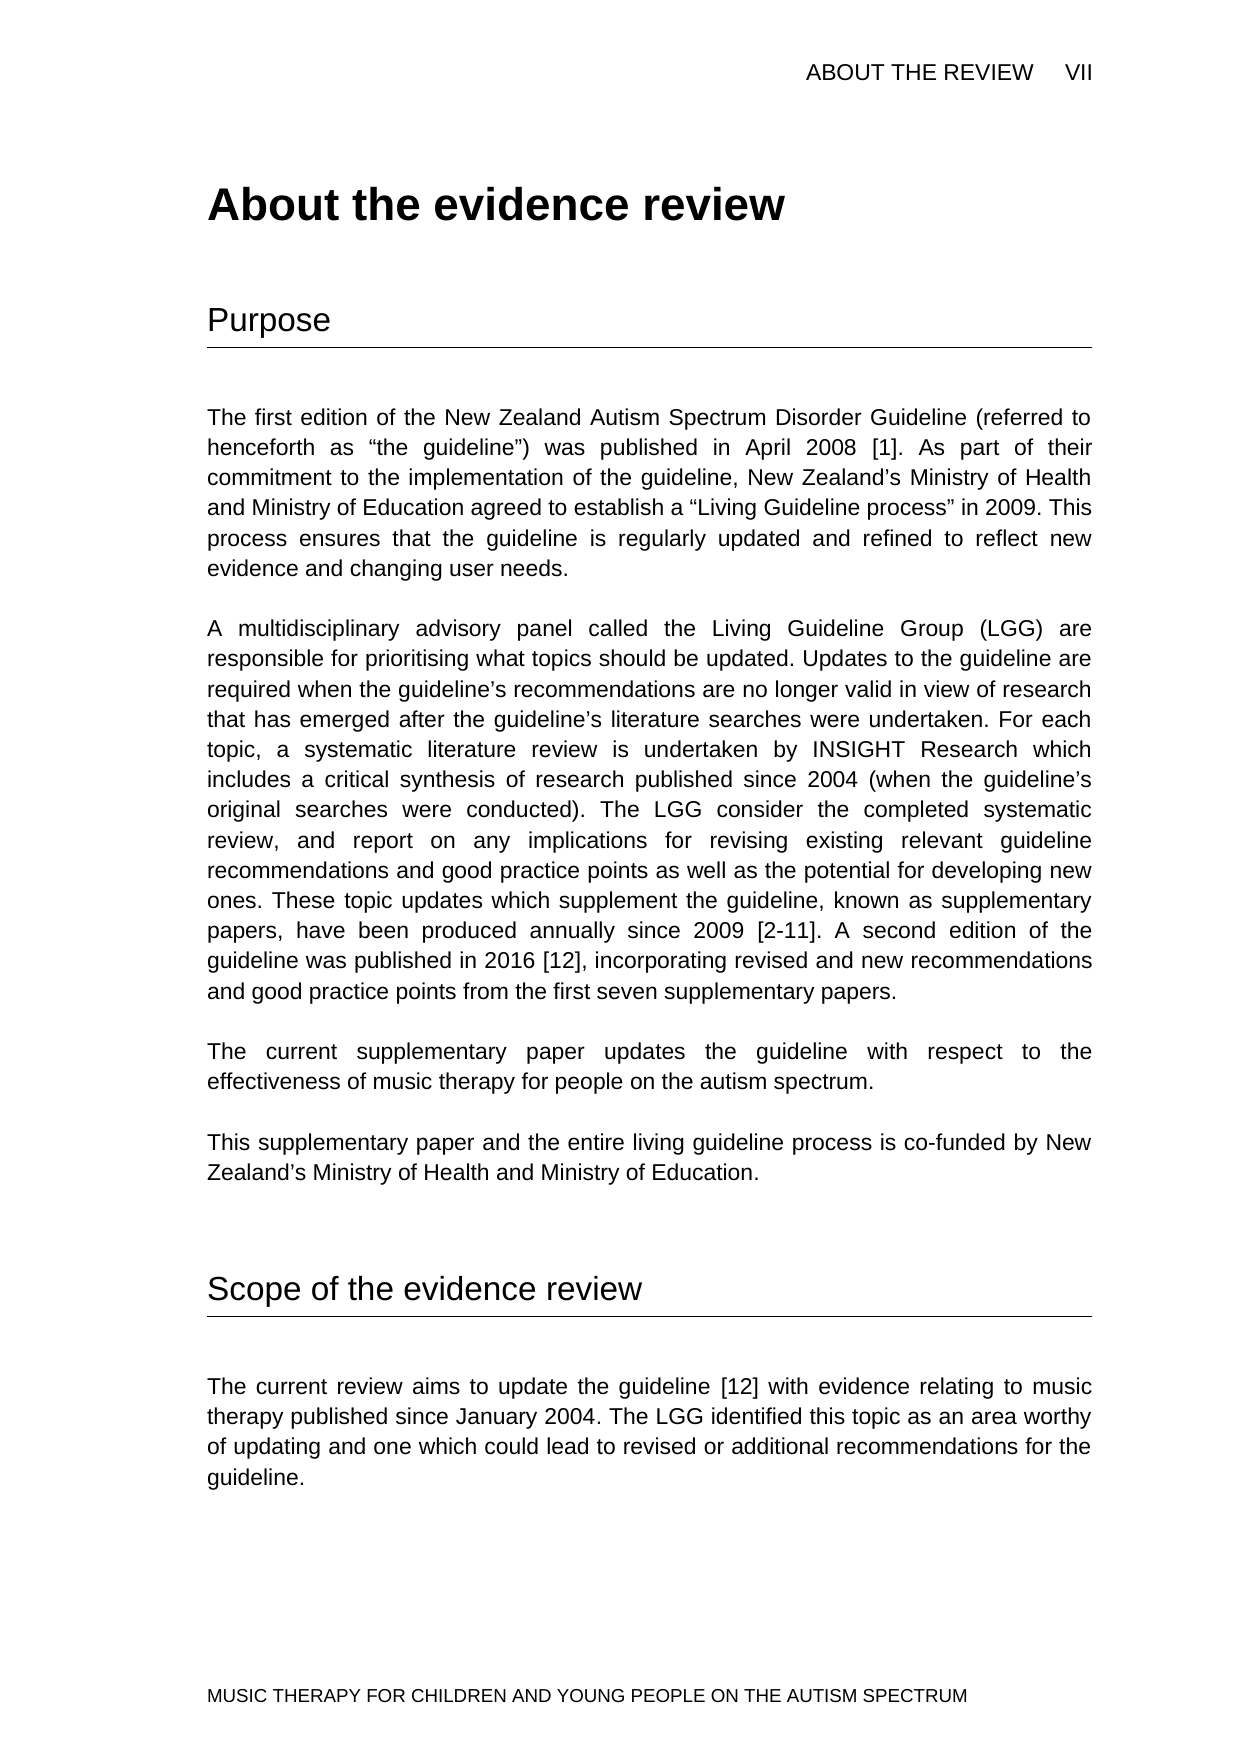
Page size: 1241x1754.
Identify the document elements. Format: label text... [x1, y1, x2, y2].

subtitle About the evidence review [207, 177, 1092, 230]
text A multidisciplinary advisory panel called the Living Guideline Group (LGG) are responsible for prioritising what topics should be updated. Updates to the guideline are required when the guideline’s recommendations are no longer valid in view of research that has emerged after the guideline’s literature searches were undertaken. For each topic, a systematic literature review is undertaken by INSIGHT Research which includes a critical synthesis of research published since 2004 (when the guideline’s original searches were conducted). The LGG consider the completed systematic review, and report on any implications for revising existing relevant guideline recommendations and good practice points as well as the potential for developing new ones. These topic updates which supplement the guideline, known as supplementary papers, have been produced annually since 2009 [2-11]. A second edition of the guideline was published in 2016 [12], incorporating revised and new recommendations and good practice points from the first seven supplementary papers. [207, 615, 1092, 1004]
subtitle Purpose [207, 300, 1092, 347]
text The current review aims to update the guideline [12] with evidence relating to music therapy published since January 2004. The LGG identified this topic as an area worthy of updating and one which could lead to revised or additional recommendations for the guideline. [207, 1373, 1092, 1490]
text This supplementary paper and the entire living guideline process is co-funded by New Zealand’s Ministry of Health and Ministry of Education. [207, 1129, 1092, 1185]
text The first edition of the New Zealand Autism Spectrum Disorder Guideline (referred to henceforth as “the guideline”) was published in April 2008 [1]. As part of their commitment to the implementation of the guideline, New Zealand’s Ministry of Health and Ministry of Education agreed to establish a “Living Guideline process” in 2009. This process ensures that the guideline is regularly updated and refined to reflect new evidence and changing user needs. [207, 404, 1092, 581]
subtitle Scope of the evidence review [207, 1269, 1092, 1316]
text The current supplementary paper updates the guideline with respect to the effectiveness of music therapy for people on the autism spectrum. [207, 1038, 1092, 1095]
